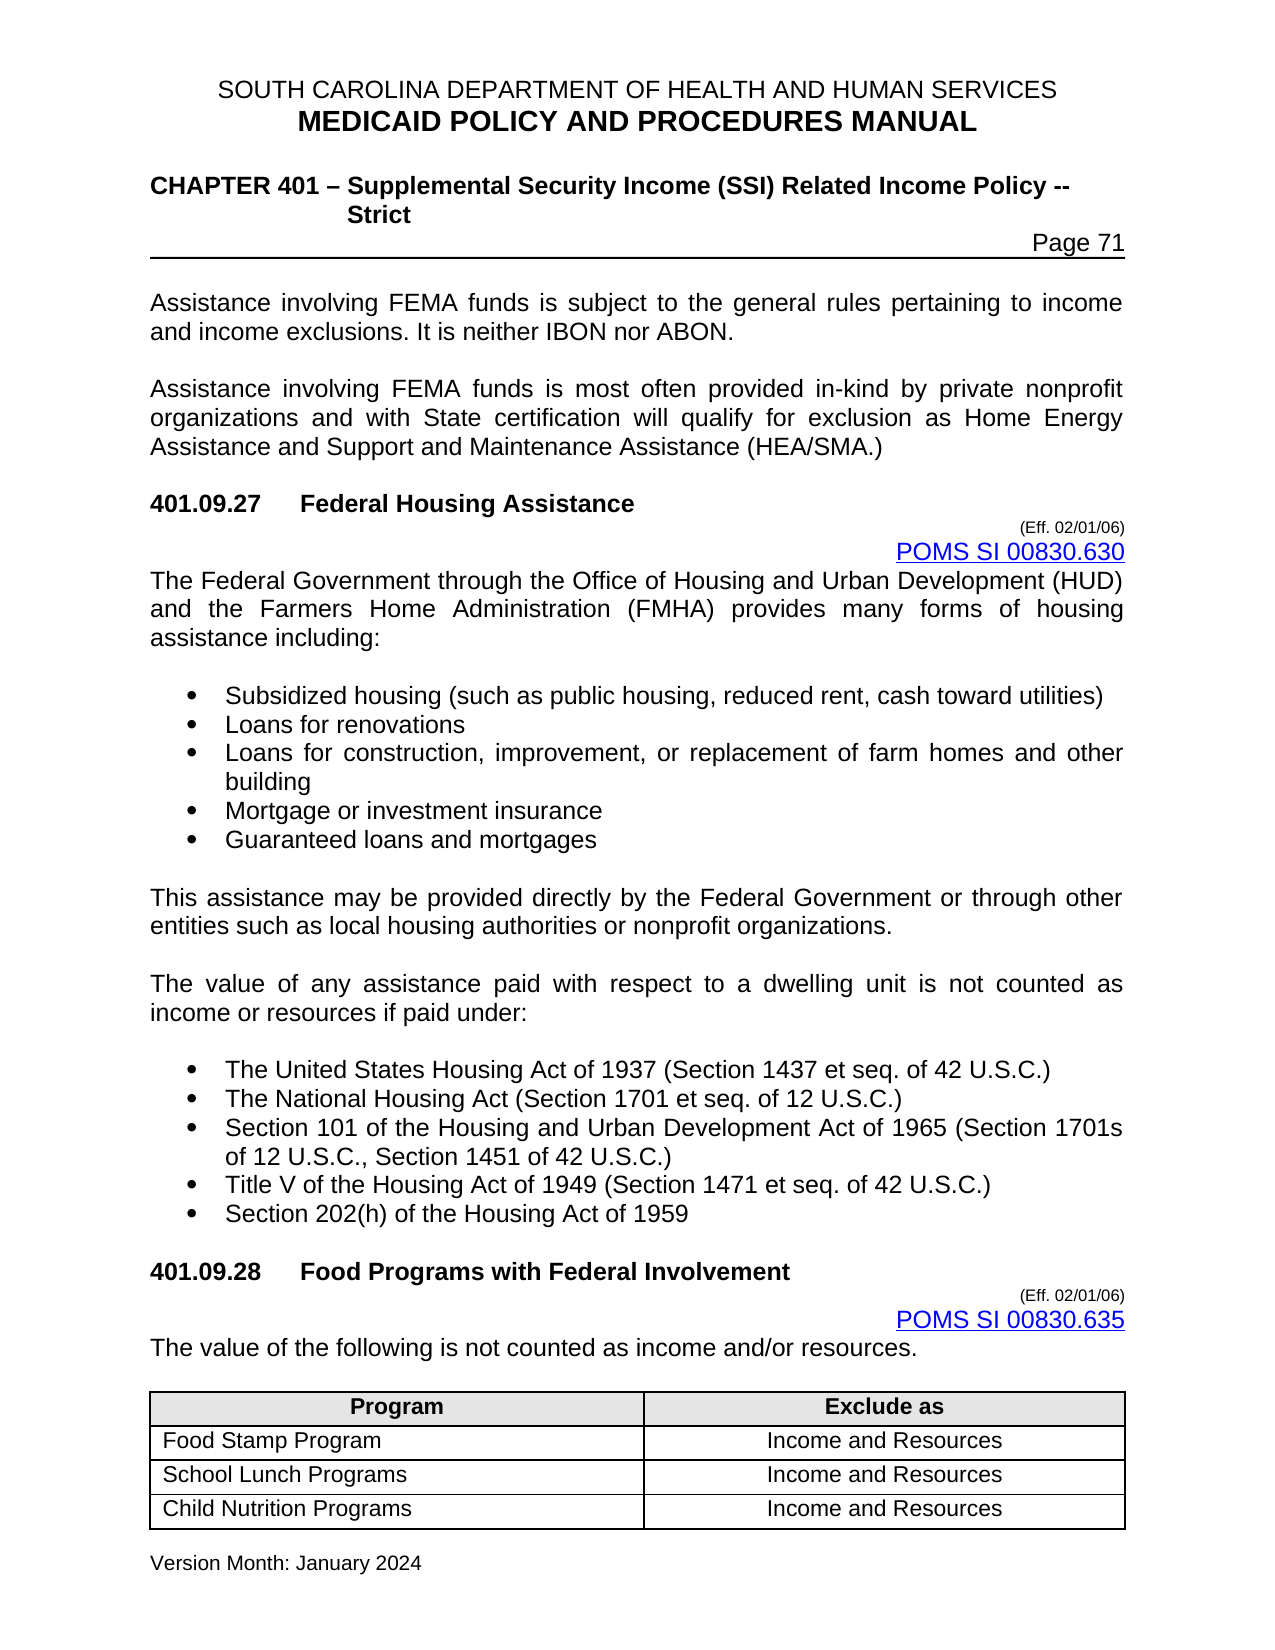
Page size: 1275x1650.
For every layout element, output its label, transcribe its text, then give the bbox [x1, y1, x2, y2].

table_cell Child Nutrition Programs [151, 1495, 643, 1528]
table_cell School Lunch Programs [151, 1461, 643, 1493]
table_header Exclude as [645, 1393, 1124, 1425]
table_cell Income and Resources [645, 1461, 1124, 1493]
subtitle 401.09.28 Food Programs with Federal Involvement [150, 1257, 1125, 1286]
text The value of any assistance paid with respect to a dwelling unit is not counted as income or resources if paid under: [150, 969, 1125, 1026]
table_cell Income and Resources [645, 1495, 1124, 1528]
text (Eff. 02/01/06) [150, 518, 1125, 537]
list Loans for construction, improvement, or replacement of farm homes and other building [187, 738, 1125, 796]
text The value of the following is not counted as income and/or resources. [150, 1333, 1125, 1362]
list Guaranteed loans and mortgages [187, 825, 1125, 854]
text (Eff. 02/01/06) [150, 1286, 1125, 1305]
list Subsidized housing (such as public housing, reduced rent, cash toward utilities) [187, 681, 1125, 709]
table_cell Income and Resources [645, 1427, 1124, 1459]
list Loans for renovations [187, 709, 1125, 738]
text The Federal Government through the Office of Housing and Urban Development (HUD) and the Farmers Home Administration (FMHA) provides many forms of housing assistance including: [150, 566, 1125, 652]
table_cell Food Stamp Program [151, 1427, 643, 1459]
text This assistance may be provided directly by the Federal Government or through other entities such as local housing authorities or nonprofit organizations. [150, 882, 1125, 940]
list Section 101 of the Housing and Urban Development Act of 1965 (Section 1701s of 12 U.S.C., Section 1451 of 42 U.S.C.) [187, 1113, 1125, 1170]
text Assistance involving FEMA funds is subject to the general rules pertaining to income and income exclusions. It is neither IBON nor ABON. [150, 288, 1125, 345]
text POMS SI 00830.630 [150, 537, 1125, 566]
text POMS SI 00830.635 [150, 1305, 1125, 1333]
list Mortgage or investment insurance [187, 796, 1125, 825]
table_header Program [151, 1393, 643, 1425]
list Title V of the Housing Act of 1949 (Section 1471 et seq. of 42 U.S.C.) [187, 1170, 1125, 1199]
list The Housing Act of 1937 (Section 1437 et seq. of 42 U.S.C.) [187, 1055, 1125, 1084]
text Assistance involving FEMA funds is most often provided in-kind by private nonprofit organizations and with State certification will qualify for exclusion as Home Energy Assistance and Support and Maintenance Assistance (HEA/SMA.) [150, 374, 1125, 460]
subtitle 401.09.27 Federal Housing Assistance [150, 489, 1125, 518]
list Section 202(h) of the Housing Act of 1959 [187, 1199, 1125, 1228]
list The National Housing Act (Section 1701 et seq. of 12 U.S.C.) [187, 1084, 1125, 1113]
